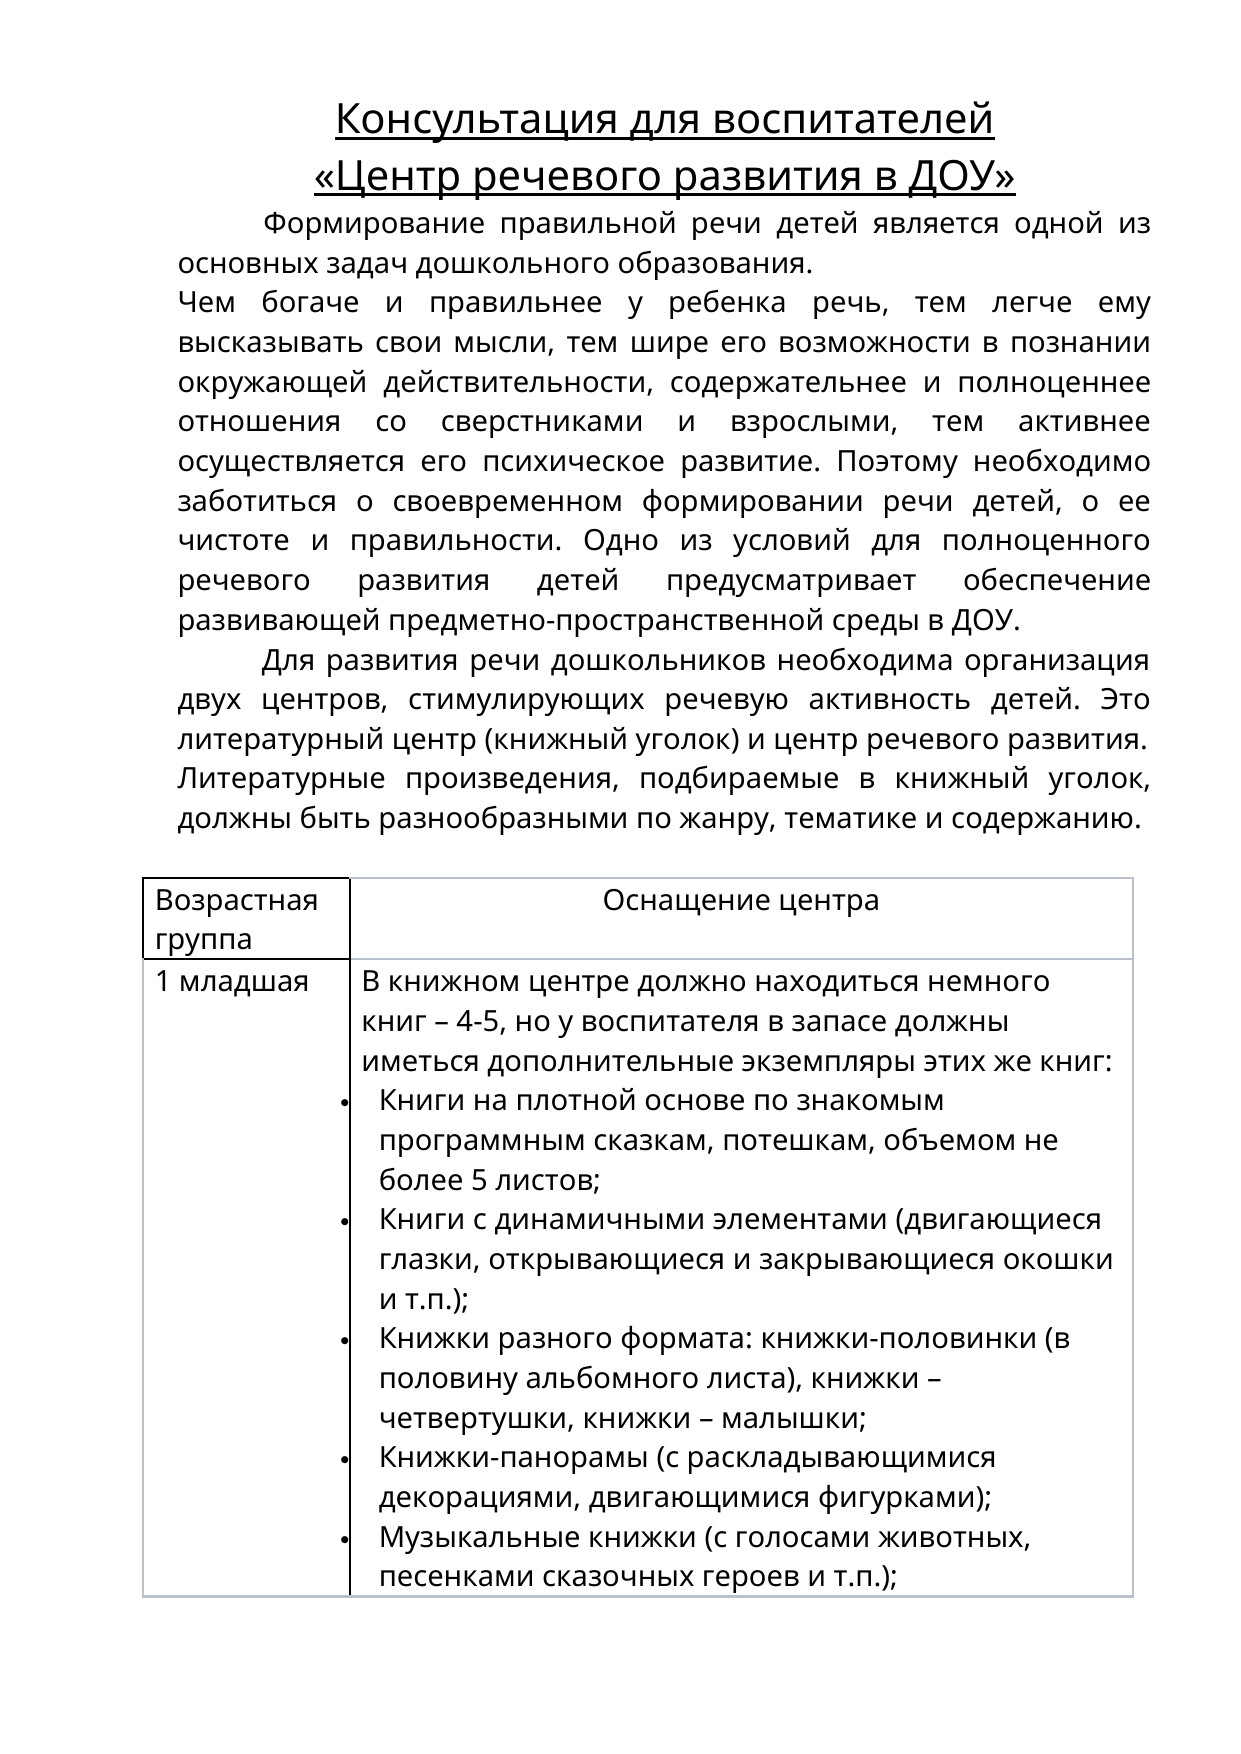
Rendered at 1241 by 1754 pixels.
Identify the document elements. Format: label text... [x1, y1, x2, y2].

text Формирование правильной речи детей является одной из основных задач дошкольного образования. [177, 202, 1152, 282]
text Для развития речи дошкольников необходима организация двух центров, стимулирующих речевую активность детей. Это литературный центр (книжный уголок) и центр речевого развития. [177, 639, 1152, 758]
text Литературные произведения, подбираемые в книжный уголок, должны быть разнообразными по жанру, тематике и содержанию. [177, 758, 1152, 837]
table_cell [351, 960, 1132, 1595]
table_cell 1 младшая [144, 960, 349, 1595]
text Чем богаче и правильнее у ребенка речь, тем легче ему высказывать свои мысли, тем шире его возможности в познании окружающей действительности, содержательнее и полноценнее отношения со сверстниками и взрослыми, тем активнее осуществляется его психическое развитие. Поэтому необходимо заботиться о своевременном формировании речи детей, о ее чистоте и правильности. Одно из условий для полноценного речевого развития детей предусматривает обеспечение развивающей предметно-пространственной среды в ДОУ. [177, 282, 1152, 639]
table_header Возрастная группа [144, 879, 349, 958]
table_header Оснащение центра [351, 879, 1132, 958]
text Консультация для воспитателей «Центр речевого развития в ДОУ» [177, 89, 1152, 202]
